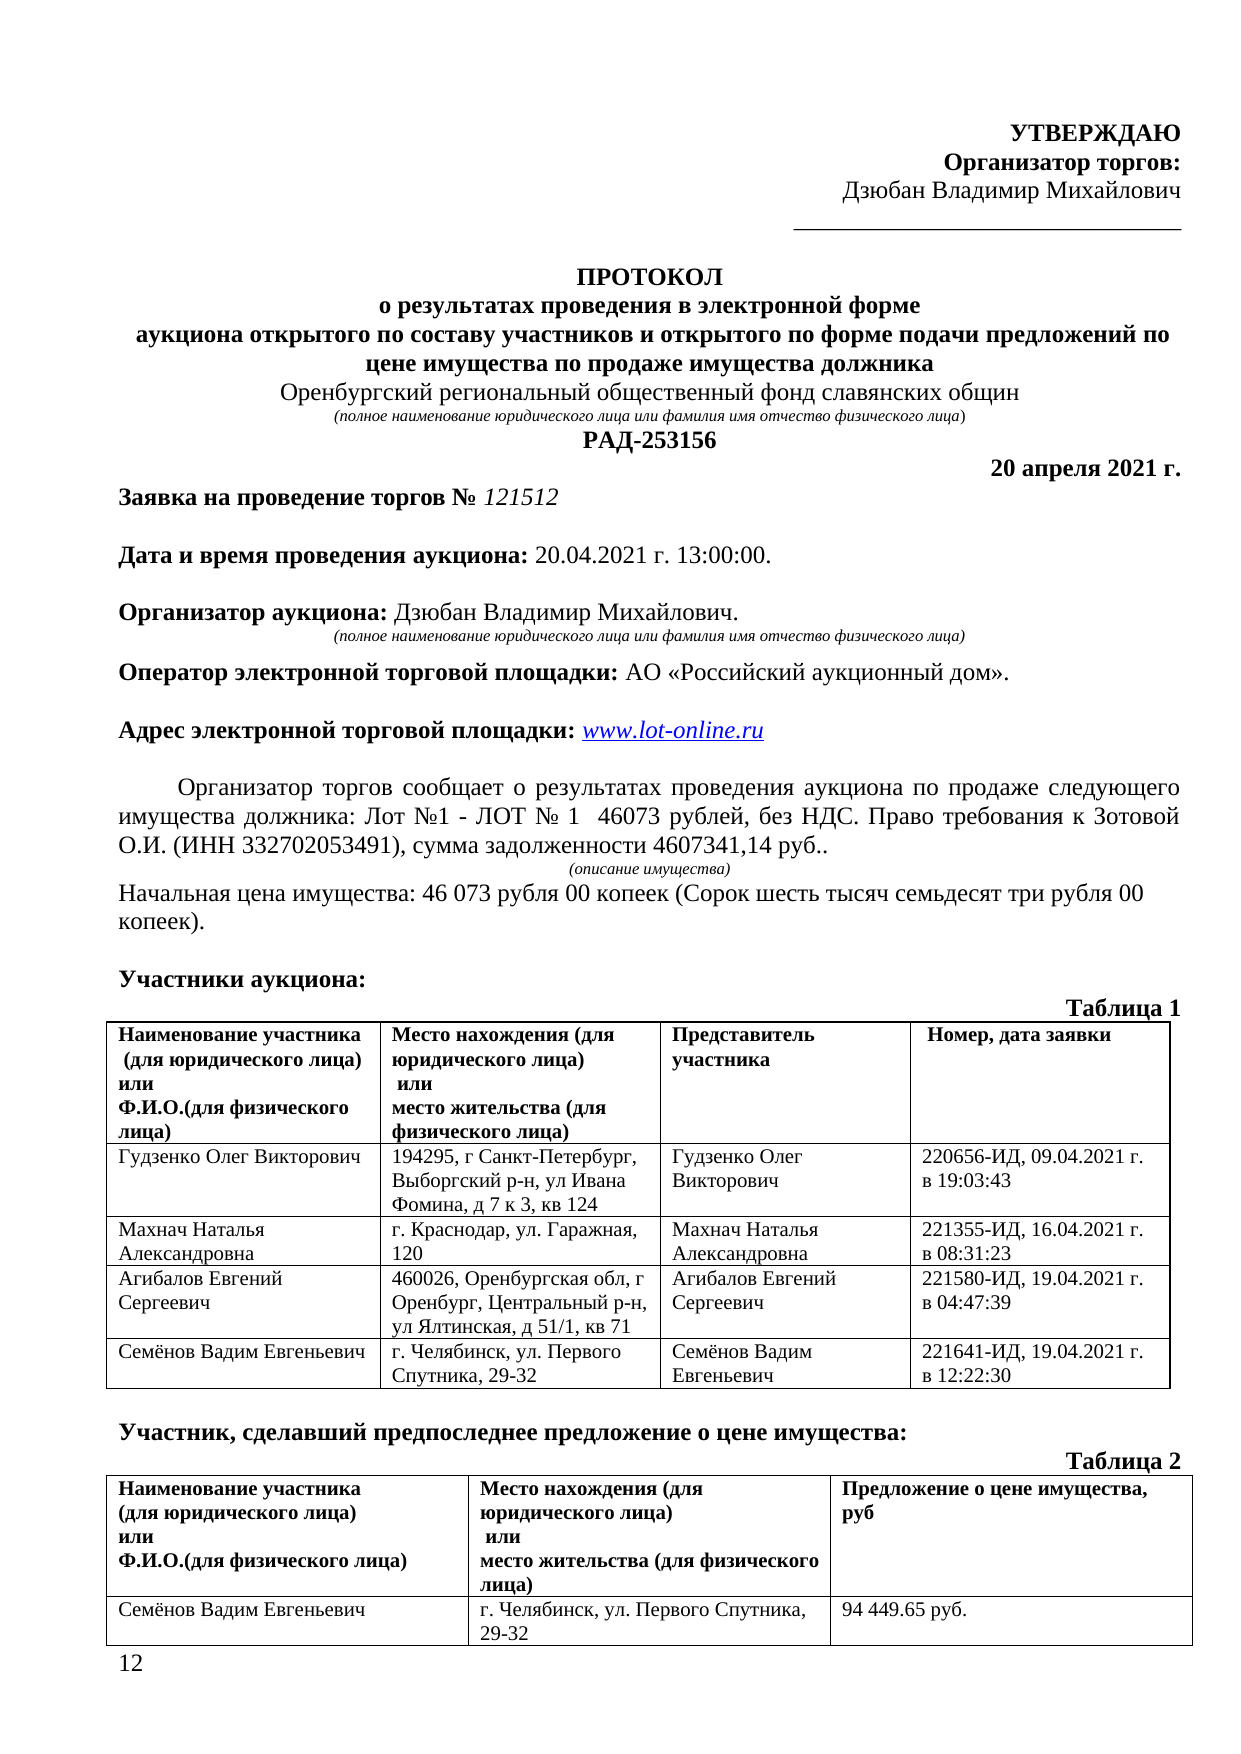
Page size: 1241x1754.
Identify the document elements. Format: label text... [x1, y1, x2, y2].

table_cell 94 449.65 руб. [831, 1597, 1192, 1645]
table_cell Семёнов Вадим Евгеньевич [661, 1339, 910, 1387]
table_cell Гудзенко Олег Викторович [661, 1144, 910, 1216]
text Оренбургский региональный общественный фонд славянских общин [118, 377, 1181, 406]
text УТВЕРЖДАЮ [118, 118, 1181, 147]
table_header Номер, дата заявки [911, 1023, 1169, 1143]
table_header Наименование участника (для юридического лица) или Ф.И.О.(для физического лица) [107, 1476, 468, 1596]
table_cell Махнач Наталья Александровна [107, 1217, 380, 1265]
text Дзюбан Владимир Михайлович [118, 176, 1181, 204]
text аукциона открытого по составу участников и открытого по форме подачи предложений по цене имущества по продаже имущества должника [118, 319, 1181, 377]
text _______________________________ [118, 204, 1181, 233]
text (полное наименование юридического лица или фамилия имя отчество физического лица) [118, 406, 1181, 425]
table_cell 460026, Оренбургская обл, г Оренбург, Центральный р-н, ул Ялтинская, д 51/1, кв 71 [381, 1266, 660, 1338]
list Таблица 2 [192, 1446, 1181, 1475]
table_cell г. Челябинск, ул. Первого Спутника, 29-32 [381, 1339, 660, 1387]
table_header Место нахождения (для юридического лица) или место жительства (для физического лица) [469, 1476, 830, 1596]
text Начальная цена имущества: 46 073 рубля 00 копеек (Сорок шесть тысяч семьдесят три рубля 00 копеек). [118, 878, 1181, 935]
list Участник, сделавший предпоследнее предложение о цене имущества: [118, 1417, 1181, 1446]
text (описание имущества) [118, 858, 1181, 878]
text 20 апреля 2021 г. [118, 453, 1181, 482]
table_cell Агибалов Евгений Сергеевич [661, 1266, 910, 1338]
text о результатах проведения в электронной форме [118, 291, 1181, 319]
text (полное наименование юридического лица или фамилия имя отчество физического лица) [118, 626, 1181, 645]
table_cell 221355-ИД, 16.04.2021 г. в 08:31:23 [911, 1217, 1169, 1265]
table_cell 221641-ИД, 19.04.2021 г. в 12:22:30 [911, 1339, 1169, 1387]
text Таблица 1 [118, 993, 1181, 1021]
table_cell Махнач Наталья Александровна [661, 1217, 910, 1265]
text Участники аукциона: [118, 964, 1181, 993]
text Оператор электронной торговой площадки: АО «Российский аукционный дом». [118, 657, 1181, 686]
table_cell 221580-ИД, 19.04.2021 г. в 04:47:39 [911, 1266, 1169, 1338]
table_cell Семёнов Вадим Евгеньевич [107, 1597, 468, 1645]
table_cell Агибалов Евгений Сергеевич [107, 1266, 380, 1338]
table_cell 194295, г Санкт-Петербург, Выборгский р-н, ул Ивана Фомина, д 7 к 3, кв 124 [381, 1144, 660, 1216]
table_cell г. Краснодар, ул. Гаражная, 120 [381, 1217, 660, 1265]
table_cell г. Челябинск, ул. Первого Спутника, 29-32 [469, 1597, 830, 1645]
text Адрес электронной торговой площадки: www.lot-online.ru [118, 715, 1181, 743]
text Заявка на проведение торгов № 121512 [118, 482, 1181, 511]
table_header Предложение о цене имущества, руб [831, 1476, 1192, 1596]
text Организатор торгов: [118, 147, 1181, 176]
text ПРОТОКОЛ [118, 262, 1181, 291]
text РАД-253156 [118, 425, 1181, 453]
text Организатор торгов сообщает о результатах проведения аукциона по продаже следующего имущества должника: Лот №1 - ЛОТ № 1 46073 рублей, без НДС. Право требования к Зотовой О.И. (ИНН 332702053491), сумма задолженности 4607341,14 руб.. [118, 772, 1181, 858]
text Дата и время проведения аукциона: 20.04.2021 г. 13:00:00. [118, 540, 1181, 568]
text Организатор аукциона: Дзюбан Владимир Михайлович. [118, 597, 1181, 626]
table_header Представитель участника [661, 1023, 910, 1143]
table_cell 220656-ИД, 09.04.2021 г. в 19:03:43 [911, 1144, 1169, 1216]
table_cell Гудзенко Олег Викторович [107, 1144, 380, 1216]
table_cell Семёнов Вадим Евгеньевич [107, 1339, 380, 1387]
table_header Наименование участника (для юридического лица) или Ф.И.О.(для физического лица) [107, 1023, 380, 1143]
table_header Место нахождения (для юридического лица) или место жительства (для физического лица) [381, 1023, 660, 1143]
